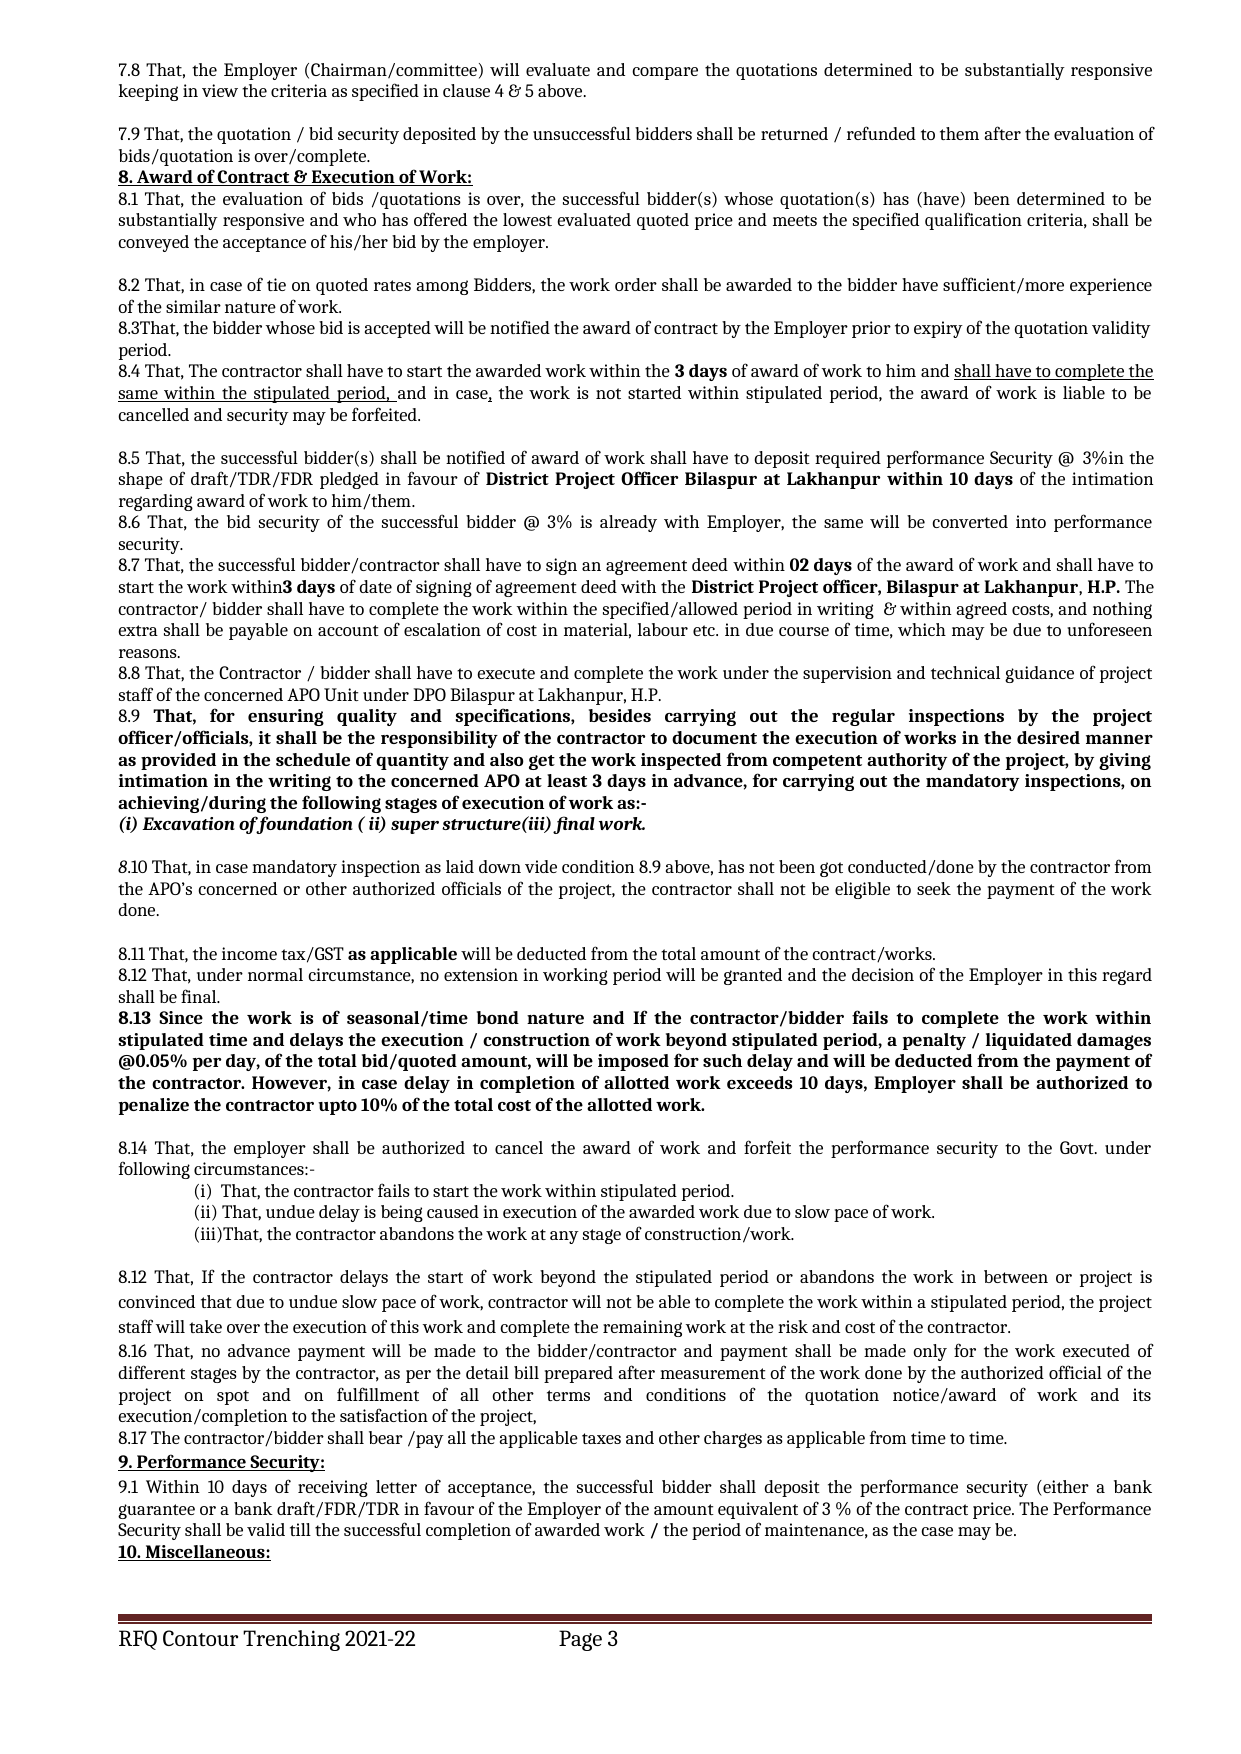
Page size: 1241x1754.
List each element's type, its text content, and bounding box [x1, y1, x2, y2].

text 8.16 That, no advance payment will be made to the bidder/contractor and payment shall be made only for the work executed of different stages by the contractor, as per the detail bill prepared after measurement of the work done by the authorized official of the project on spot and on fulfillment of all other terms and conditions of the quotation notice/award of work and its execution/completion to the satisfaction of the project, [118, 1341, 1154, 1427]
text (i) Excavation of foundation ( ii) super structure(iii) final work. [118, 814, 1154, 835]
text 7.8 That, the Employer (Chairman/committee) will evaluate and compare the quotations determined to be substantially responsive keeping in view the criteria as specified in clause 4 & 5 above. [118, 59, 1154, 102]
text 9. Performance Security: [118, 1452, 1154, 1473]
text 8. Award of Contract & Execution of Work: [118, 167, 1154, 188]
text 9.1 Within 10 days of receiving letter of acceptance, the successful bidder shall deposit the performance security (either a bank guarantee or a bank draft/FDR/TDR in favour of the Employer of the amount equivalent of 3 % of the contract price. The Performance Security shall be valid till the successful completion of awarded work / the period of maintenance, as the case may be. [118, 1477, 1154, 1541]
text 8.12 That, under normal circumstance, no extension in working period will be granted and the decision of the Employer in this regard shall be final. [118, 965, 1154, 1008]
text 8.5 That, the successful bidder(s) shall be notified of award of work shall have to deposit required performance Security @ 3%in the shape of draft/TDR/FDR pledged in favour of District Project Officer Bilaspur at Lakhanpur within 10 days of the intimation regarding award of work to him/them. [118, 447, 1154, 512]
list 8.13 Since the work is of seasonal/time bond nature and If the contractor/bidder fails to complete the work within stipulated time and delays the execution / construction of work beyond stipulated period, a penalty / liquidated damages @0.05% per day, of the total bid/quoted amount, will be imposed for such delay and will be deducted from the payment of the contractor. However, in case delay in completion of allotted work exceeds 10 days, Employer shall be authorized to penalize the contractor upto 10% of the total cost of the allotted work. [118, 1008, 1154, 1116]
list 8.2 That, in case of tie on quoted rates among Bidders, the work order shall be awarded to the bidder have sufficient/more experience of the similar nature of work. [118, 275, 1154, 318]
text 8.4 That, The contractor shall have to start the awarded work within the 3 days of award of work to him and shall have to complete the same within the stipulated period, and in case, the work is not started within stipulated period, the award of work is liable to be cancelled and security may be forfeited. [118, 361, 1154, 426]
text 8.9 That, for ensuring quality and specifications, besides carrying out the regular inspections by the project officer/officials, it shall be the responsibility of the contractor to document the execution of works in the desired manner as provided in the schedule of quantity and also get the work inspected from competent authority of the project, by giving intimation in the writing to the concerned APO at least 3 days in advance, for carrying out the mandatory inspections, on achieving/during the following stages of execution of work as:- [118, 706, 1154, 814]
text 8.7 That, the successful bidder/contractor shall have to sign an agreement deed within 02 days of the award of work and shall have to start the work within3 days of date of signing of agreement deed with the District Project officer, Bilaspur at Lakhanpur, H.P. The contractor/ bidder shall have to complete the work within the specified/allowed period in writing & within agreed costs, and nothing extra shall be payable on account of escalation of cost in material, labour etc. in due course of time, which may be due to unforeseen reasons. [118, 555, 1154, 663]
text 8.3That, the bidder whose bid is accepted will be notified the award of contract by the Employer prior to expiry of the quotation validity period. [118, 318, 1154, 361]
text 8.11 That, the income tax/GST as applicable will be deducted from the total amount of the contract/works. [118, 943, 1154, 965]
list (iii)That, the contractor abandons the work at any stage of construction/work. [118, 1223, 1154, 1245]
list 8.14 That, the employer shall be authorized to cancel the award of work and forfeit the performance security to the Govt. under following circumstances:- [118, 1137, 1154, 1180]
text 8.12 That, If the contractor delays the start of work beyond the stipulated period or abandons the work in between or project is convinced that due to undue slow pace of work, contractor will not be able to complete the work within a stipulated period, the project staff will take over the execution of this work and complete the remaining work at the risk and cost of the contractor. [118, 1267, 1154, 1338]
list (i) That, the contractor fails to start the work within stipulated period. [118, 1180, 1154, 1202]
text 8.6 That, the bid security of the successful bidder @ 3% is already with Employer, the same will be converted into performance security. [118, 512, 1154, 555]
text 7.9 That, the quotation / bid security deposited by the unsuccessful bidders shall be returned / refunded to them after the evaluation of bids/quotation is over/complete. [118, 124, 1154, 167]
text 8.1 That, the evaluation of bids /quotations is over, the successful bidder(s) whose quotation(s) has (have) been determined to be substantially responsive and who has offered the lowest evaluated quoted price and meets the specified qualification criteria, shall be conveyed the acceptance of his/her bid by the employer. [118, 188, 1154, 253]
text 8.8 That, the Contractor / bidder shall have to execute and complete the work under the supervision and technical guidance of project staff of the concerned APO Unit under DPO Bilaspur at Lakhanpur, H.P. [118, 663, 1154, 706]
text 8.17 The contractor/bidder shall bear /pay all the applicable taxes and other charges as applicable from time to time. [118, 1427, 1154, 1449]
text 10. Miscellaneous: [118, 1541, 1154, 1563]
list (ii) That, undue delay is being caused in execution of the awarded work due to slow pace of work. [118, 1202, 1154, 1223]
text 8.10 That, in case mandatory inspection as laid down vide condition 8.9 above, has not been got conducted/done by the contractor from the APO’s concerned or other authorized officials of the project, the contractor shall not be eligible to seek the payment of the work done. [118, 857, 1154, 922]
